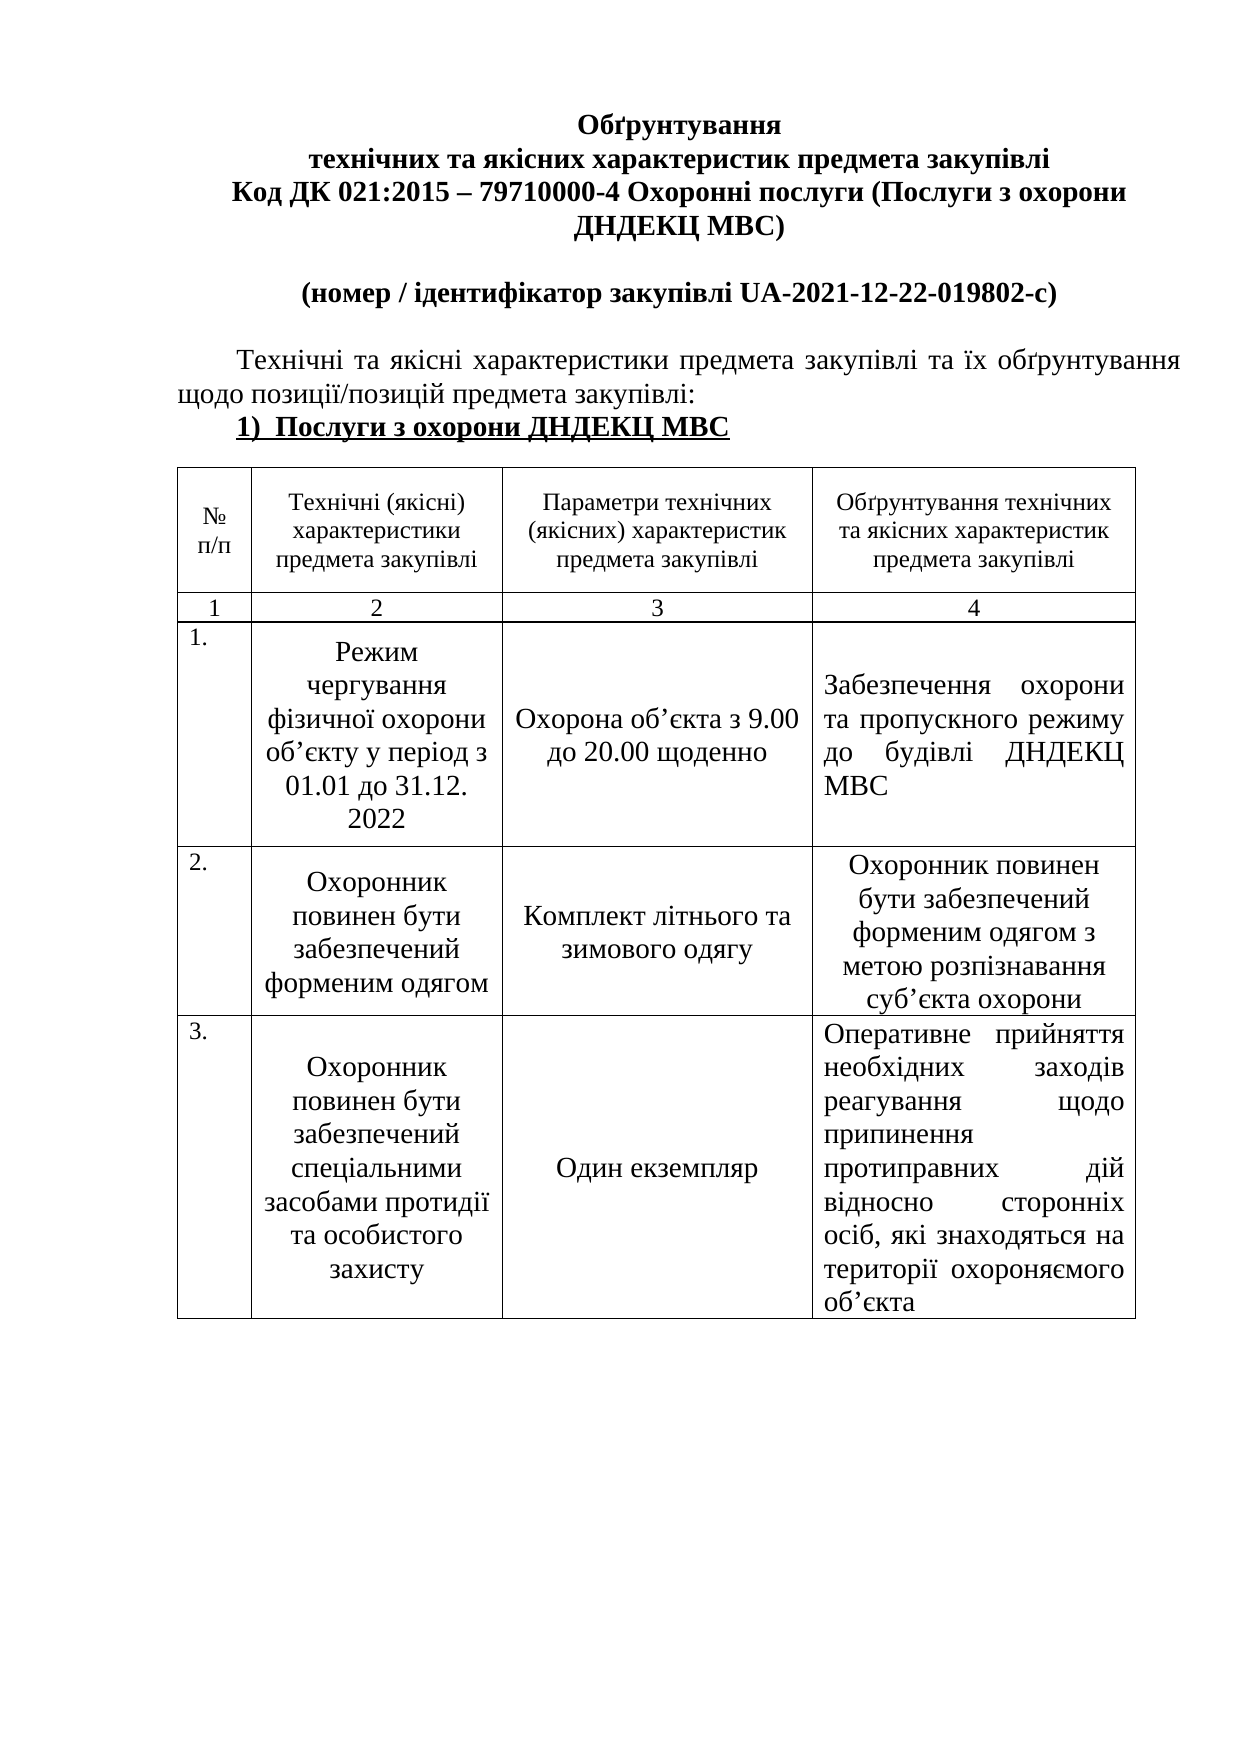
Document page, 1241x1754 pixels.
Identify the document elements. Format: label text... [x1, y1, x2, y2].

table_cell Охорона об’єкта з 9.00 до 20.00 щоденно [503, 623, 812, 846]
table_header Параметри технічних (якісних) характеристик предмета закупівлі [503, 468, 812, 592]
table_cell Один екземпляр [503, 1016, 812, 1318]
table_cell Забезпечення охорони та пропускного режиму до будівлі ДНДЕКЦ МВС [813, 623, 1135, 846]
table_cell Охоронник повинен бути забезпечений форменим одягом з метою розпізнавання суб’єкта охорони [813, 847, 1135, 1015]
table_header Технічні (якісні) характеристики предмета закупівлі [252, 468, 502, 592]
table_header № п/п [178, 468, 251, 592]
table_cell 2 [252, 593, 502, 621]
text Технічні та якісні характеристики предмета закупівлі та їх обґрунтування щодо позиції/позицій предмета закупівлі: [177, 342, 1181, 409]
table_cell Охоронник повинен бути забезпечений форменим одягом [252, 847, 502, 1015]
table_cell [178, 623, 251, 846]
text (номер / ідентифікатор закупівлі UA-2021-12-22-019802-c) [177, 275, 1181, 309]
table_header Обґрунтування технічних та якісних характеристик предмета закупівлі [813, 468, 1135, 592]
table_cell Режим чергування фізичної охорони об’єкту у період з 01.01 до 31.12. 2022 [252, 623, 502, 846]
table_cell Охоронник повинен бути забезпечений спеціальними засобами протидії та особистого захисту [252, 1016, 502, 1318]
text технічних та якісних характеристик предмета закупівлі Код ДК 021:2015 – 79710000-4 Охоронні послуги (Послуги з охорони ДНДЕКЦ МВС) [177, 141, 1181, 242]
text Обґрунтування [177, 107, 1181, 141]
table_cell Комплект літнього та зимового одягу [503, 847, 812, 1015]
table_cell 4 [813, 593, 1135, 621]
table_cell [178, 847, 251, 1015]
table_cell Оперативне прийняття необхідних заходів реагування щодо припинення протиправних дій відносно сторонніх осіб, які знаходяться на території охороняємого об’єкта [813, 1016, 1135, 1318]
text 1) Послуги з охорони ДНДЕКЦ МВС [177, 409, 1181, 443]
table_cell 1 [178, 593, 251, 621]
table_cell [178, 1016, 251, 1318]
table_cell 3 [503, 593, 812, 621]
